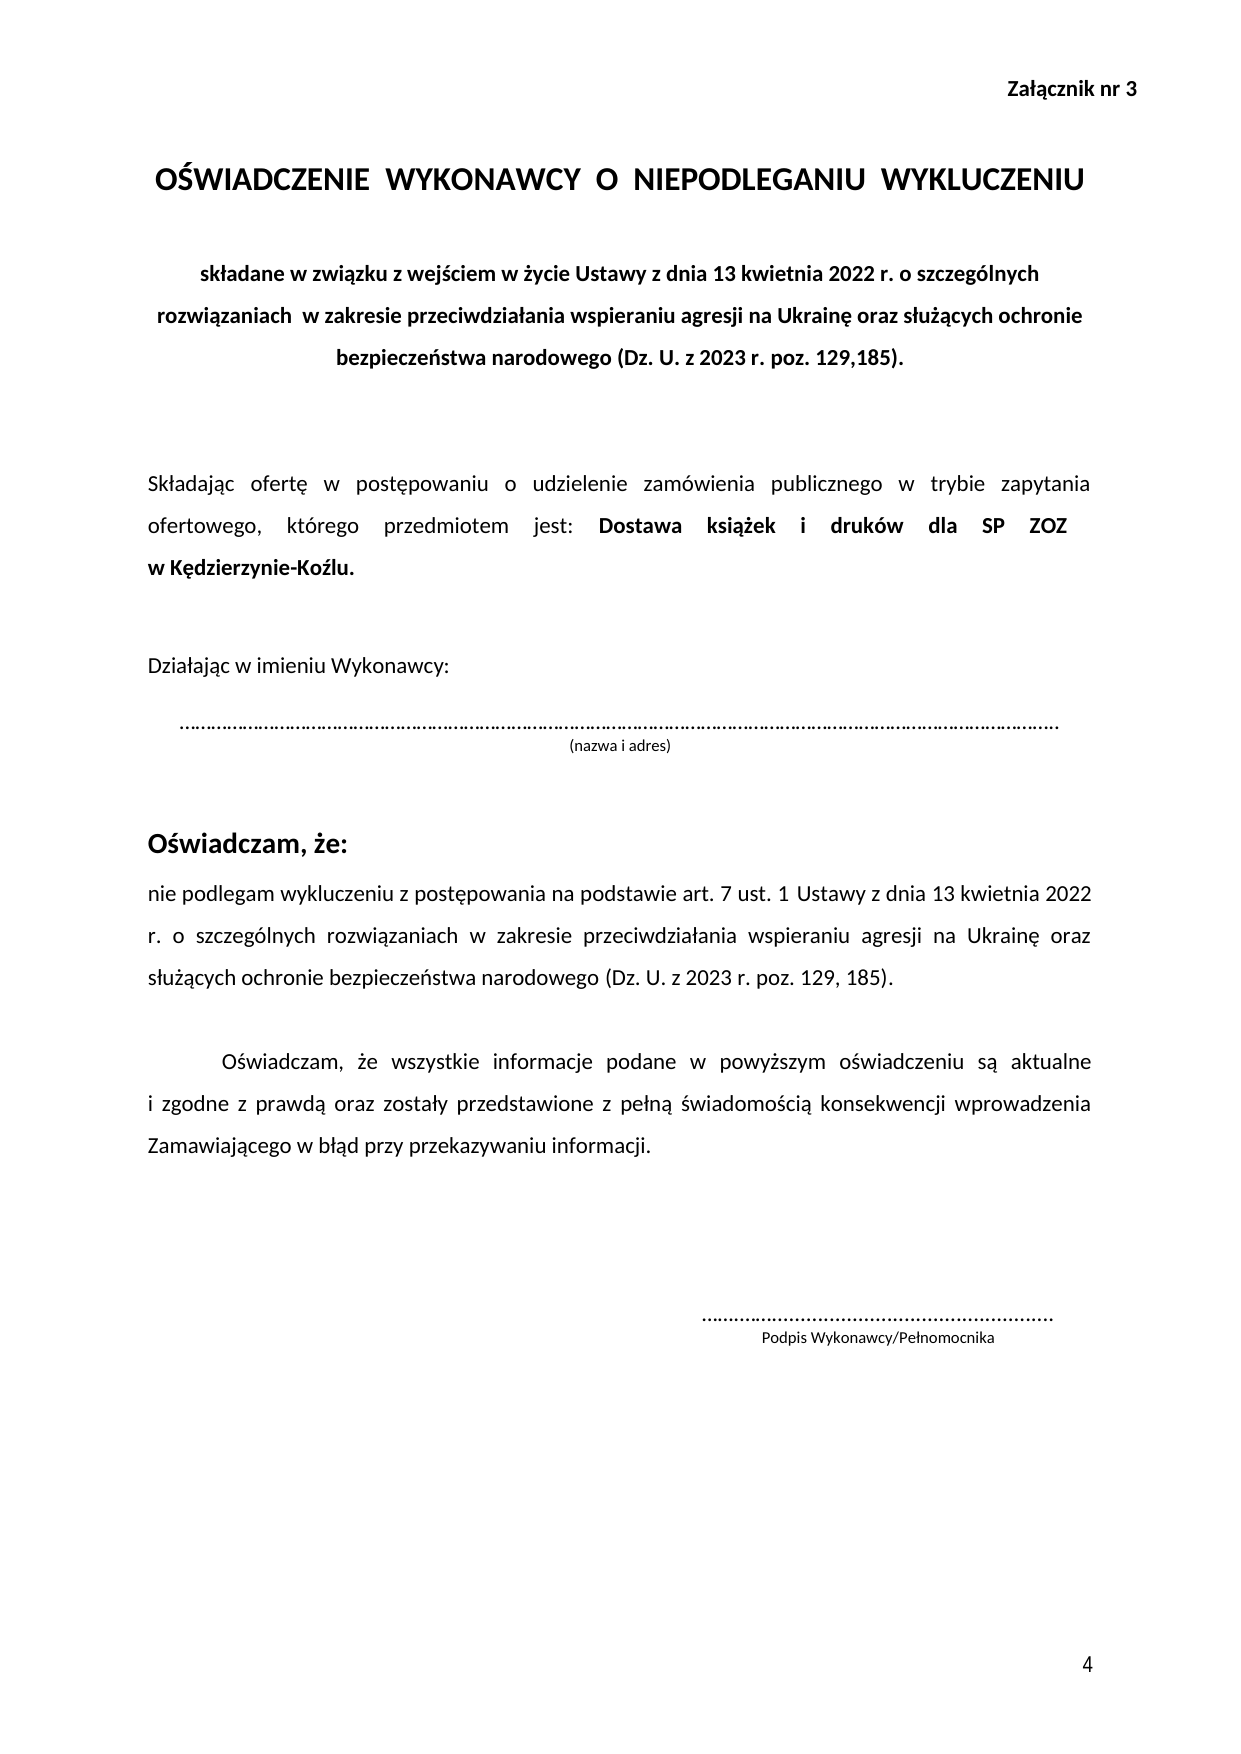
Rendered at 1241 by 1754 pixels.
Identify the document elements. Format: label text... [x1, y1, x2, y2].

text Podpis Wykonawcy/Pełnomocnika [664, 1327, 1092, 1347]
text składane w związku z wejściem w życie Ustawy z dnia 13 kwietnia 2022 r. o szczególnych rozwiązaniach w zakresie przeciwdziałania wspieraniu agresji na Ukrainę oraz służących ochronie bezpieczeństwa narodowego (Dz. U. z 2023 r. poz. 129,185). [148, 259, 1092, 371]
text …….……................................................. [664, 1299, 1092, 1327]
text Działając w imieniu Wykonawcy: [148, 651, 1092, 679]
text Załącznik nr 3 [443, 74, 1137, 102]
text OŚWIADCZENIE WYKONAWCY O NIEPODLEGANIU WYKLUCZENIU [148, 158, 1092, 199]
text ………………………………………………………………………………………………………………………………………………….. (nazwa i adres) [148, 707, 1092, 756]
text Oświadczam, że wszystkie informacje podane w powyższym oświadczeniu są aktualne i zgodne z prawdą oraz zostały przedstawione z pełną świadomością konsekwencji wprowadzenia Zamawiającego w błąd przy przekazywaniu informacji. [148, 1047, 1092, 1159]
text Oświadczam, że: [148, 826, 1092, 861]
text Składając ofertę w postępowaniu o udzielenie zamówienia publicznego w trybie zapytania ofertowego, którego przedmiotem jest: Dostawa książek i druków dla SP ZOZ w Kędzierzynie-Koźlu. [148, 469, 1092, 581]
text nie podlegam wykluczeniu z postępowania na podstawie art. 7 ust. 1 Ustawy z dnia 13 kwietnia 2022 r. o szczególnych rozwiązaniach w zakresie przeciwdziałania wspieraniu agresji na Ukrainę oraz służących ochronie bezpieczeństwa narodowego (Dz. U. z 2023 r. poz. 129, 185). [148, 879, 1092, 991]
